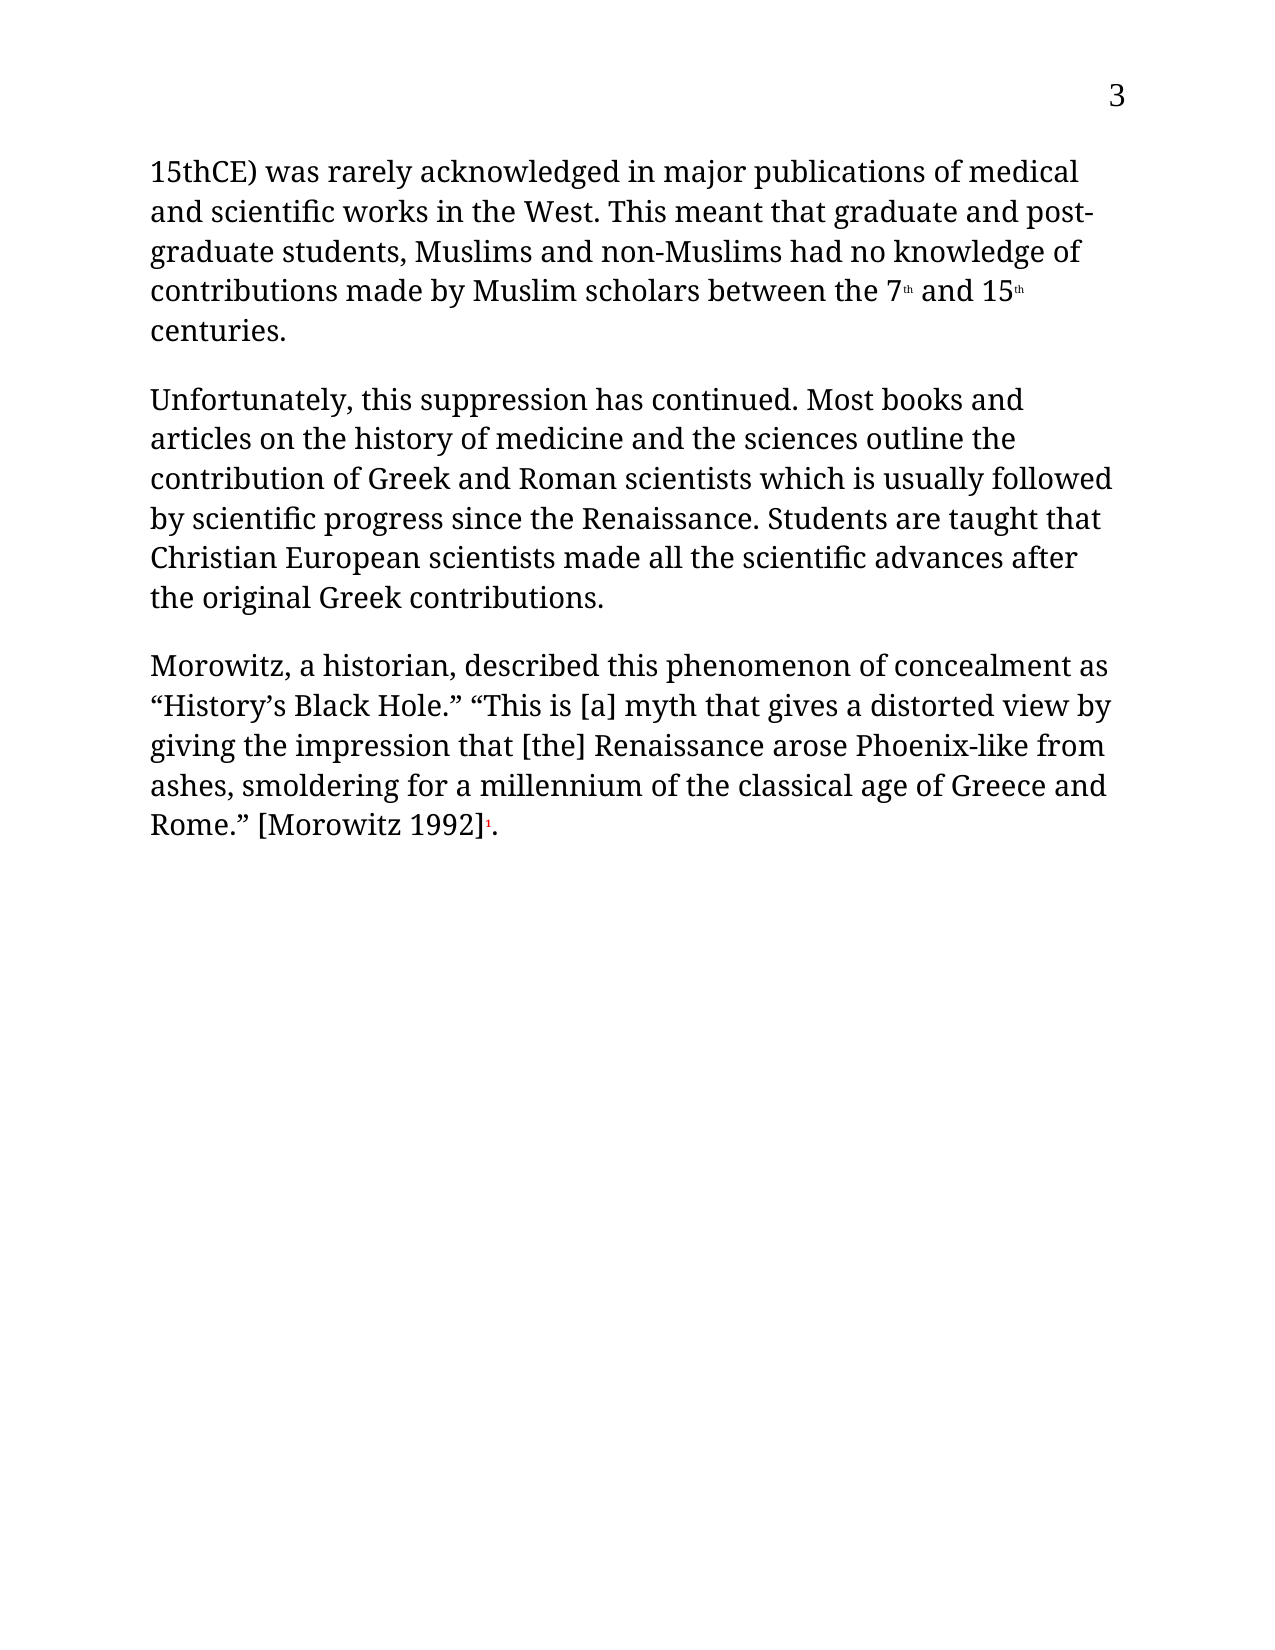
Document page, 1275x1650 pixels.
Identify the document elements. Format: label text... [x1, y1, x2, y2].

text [150, 152, 1125, 350]
text Morowitz, a historian, described this phenomenon of concealment as “History’s Black Hole.” “This is [a] myth that gives a distorted view by giving the impression that [the] Renaissance arose Phoenix-like from ashes, smoldering for a millennium of the classical age of Greece and Rome.” [Morowitz 1992]1. [150, 646, 1125, 844]
text Unfortunately, this suppression has continued. Most books and articles on the history of medicine and the sciences outline the contribution of Greek and Roman scientists which is usually followed by scientific progress since the Renaissance. Students are taught that Christian European scientists made all the scientific advances after the original Greek contributions. [150, 379, 1125, 617]
